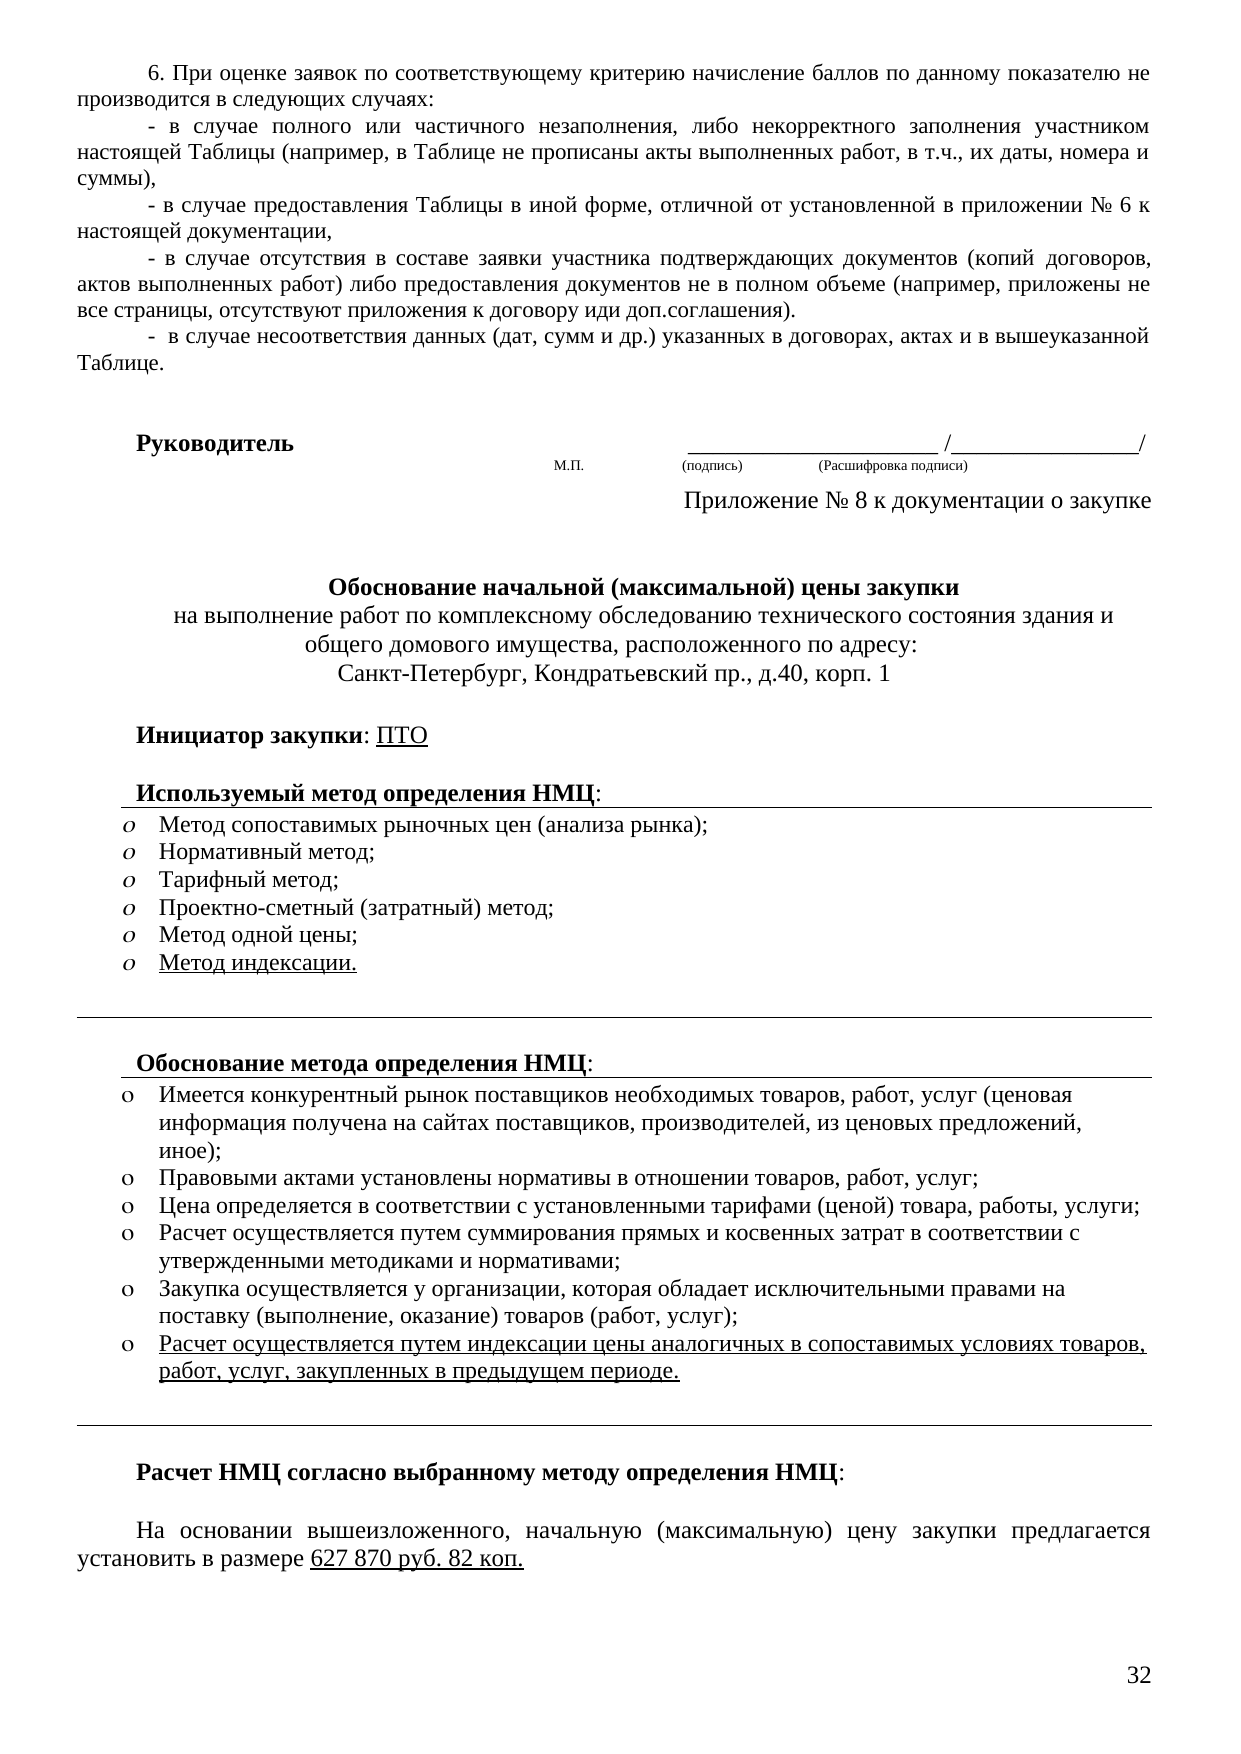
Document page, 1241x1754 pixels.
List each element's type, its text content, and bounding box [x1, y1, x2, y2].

list Метод сопоставимых рыночных цен (анализа рынка); [121, 808, 1152, 834]
text - в случае полного или частичного незаполнения, либо некорректного заполнения участником настоящей Таблицы (например, в Таблице не прописаны акты выполненных работ, в т.ч., их даты, номера и суммы), [77, 112, 1152, 191]
text Расчет НМЦ согласно выбранному методу определения НМЦ: [77, 1457, 1152, 1486]
text Инициатор закупки: ПТО [77, 720, 1152, 749]
text М.П. (подпись) (Расшифровка подписи) [77, 457, 1152, 486]
text Обоснование начальной (максимальной) цены закупки [77, 572, 1152, 601]
list Расчет осуществляется путем индексации цены аналогичных в сопоставимых условиях товаров, работ, услуг, закупленных в предыдущем периоде. [121, 1326, 1152, 1384]
list Проектно-сметный (затратный) метод; [121, 889, 1152, 917]
text на выполнение работ по комплексному обследованию технического состояния здания и общего домового имущества, расположенного по адресу: Санкт-Петербург, Кондратьевский пр., д.40, корп. 1 [77, 601, 1152, 687]
text Приложение № 8 к документации о закупке [77, 486, 1152, 514]
list Расчет осуществляется путем суммирования прямых и косвенных затрат в соответствии с утвержденными методиками и нормативами; [121, 1215, 1152, 1271]
list Закупка осуществляется у организации, которая обладает исключительными правами на поставку (выполнение, оказание) товаров (работ, услуг); [121, 1271, 1152, 1326]
text На основании вышеизложенного, начальную (максимальную) цену закупки предлагается установить в размере 627 870 руб. 82 коп. [77, 1515, 1152, 1572]
list Метод одной цены; [121, 917, 1152, 944]
text Используемый метод определения НМЦ: [77, 778, 1152, 807]
list Метод индексации. [121, 944, 1152, 975]
text Обоснование метода определения НМЦ: [77, 1048, 1152, 1077]
text Руководитель ____________________ /_______________/ [77, 428, 1152, 457]
list Тарифный метод; [121, 862, 1152, 889]
text 6. При оценке заявок по соответствующему критерию начисление баллов по данному показателю не производится в следующих случаях: [77, 59, 1152, 112]
text - в случае отсутствия в составе заявки участника подтверждающих документов (копий договоров, актов выполненных работ) либо предоставления документов не в полном объеме (например, приложены не все страницы, отсутствуют приложения к договору иди доп.соглашения). [77, 243, 1152, 323]
list Имеется конкурентный рынок поставщиков необходимых товаров, работ, услуг (ценовая информация получена на сайтах поставщиков, производителей, из ценовых предложений, иное); [121, 1078, 1152, 1160]
list Цена определяется в соответствии с установленными тарифами (ценой) товара, работы, услуги; [121, 1188, 1152, 1215]
text - в случае предоставления Таблицы в иной форме, отличной от установленной в приложении № 6 к настоящей документации, [77, 191, 1152, 243]
list Правовыми актами установлены нормативы в отношении товаров, работ, услуг; [121, 1160, 1152, 1188]
text - в случае несоответствия данных (дат, сумм и др.) указанных в договорах, актах и в вышеуказанной Таблице. [77, 323, 1152, 375]
list Нормативный метод; [121, 834, 1152, 862]
